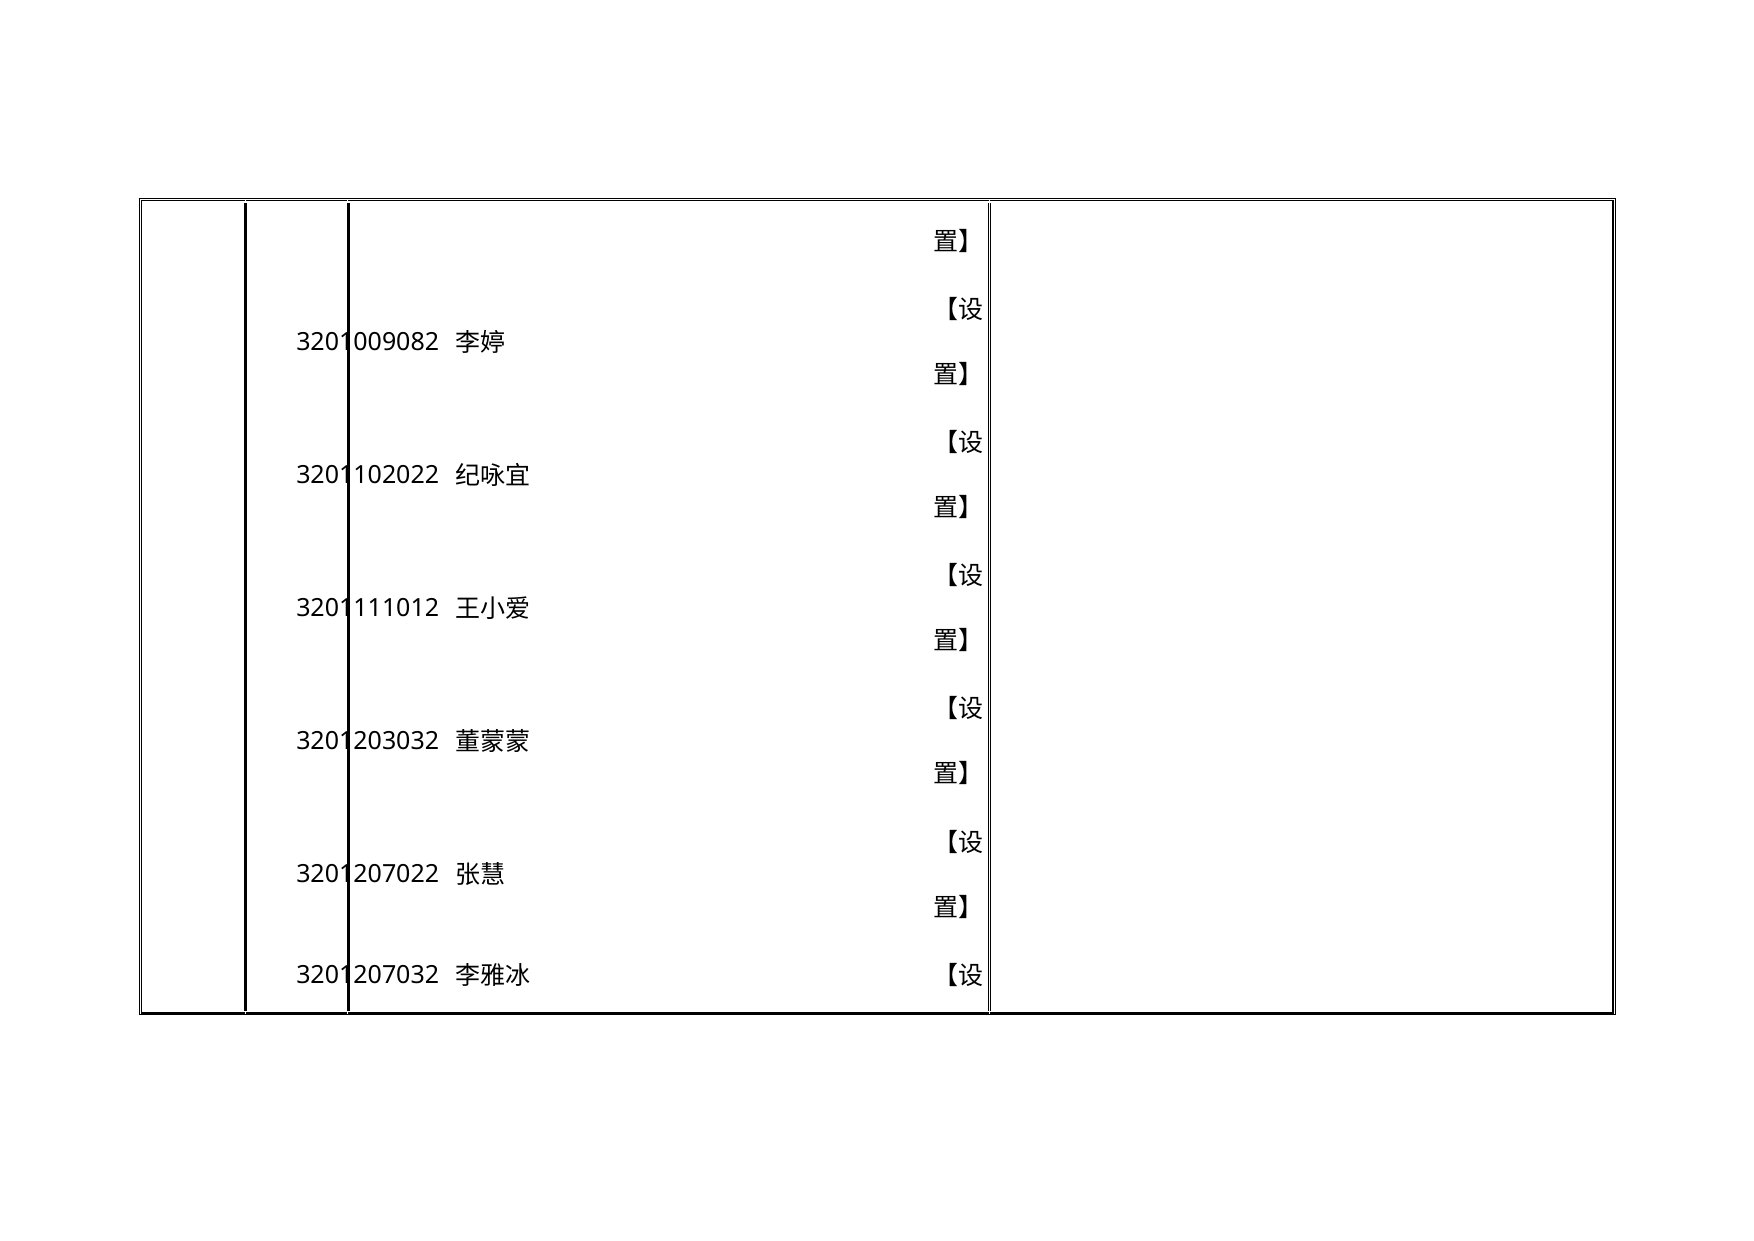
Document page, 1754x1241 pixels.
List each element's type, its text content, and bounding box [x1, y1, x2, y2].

table_cell 9.6.1 学生获奖情况 [245, 199, 348, 1012]
table_cell 49 [142, 201, 245, 1012]
table_cell [348, 201, 989, 1012]
table_cell [990, 201, 1612, 1012]
